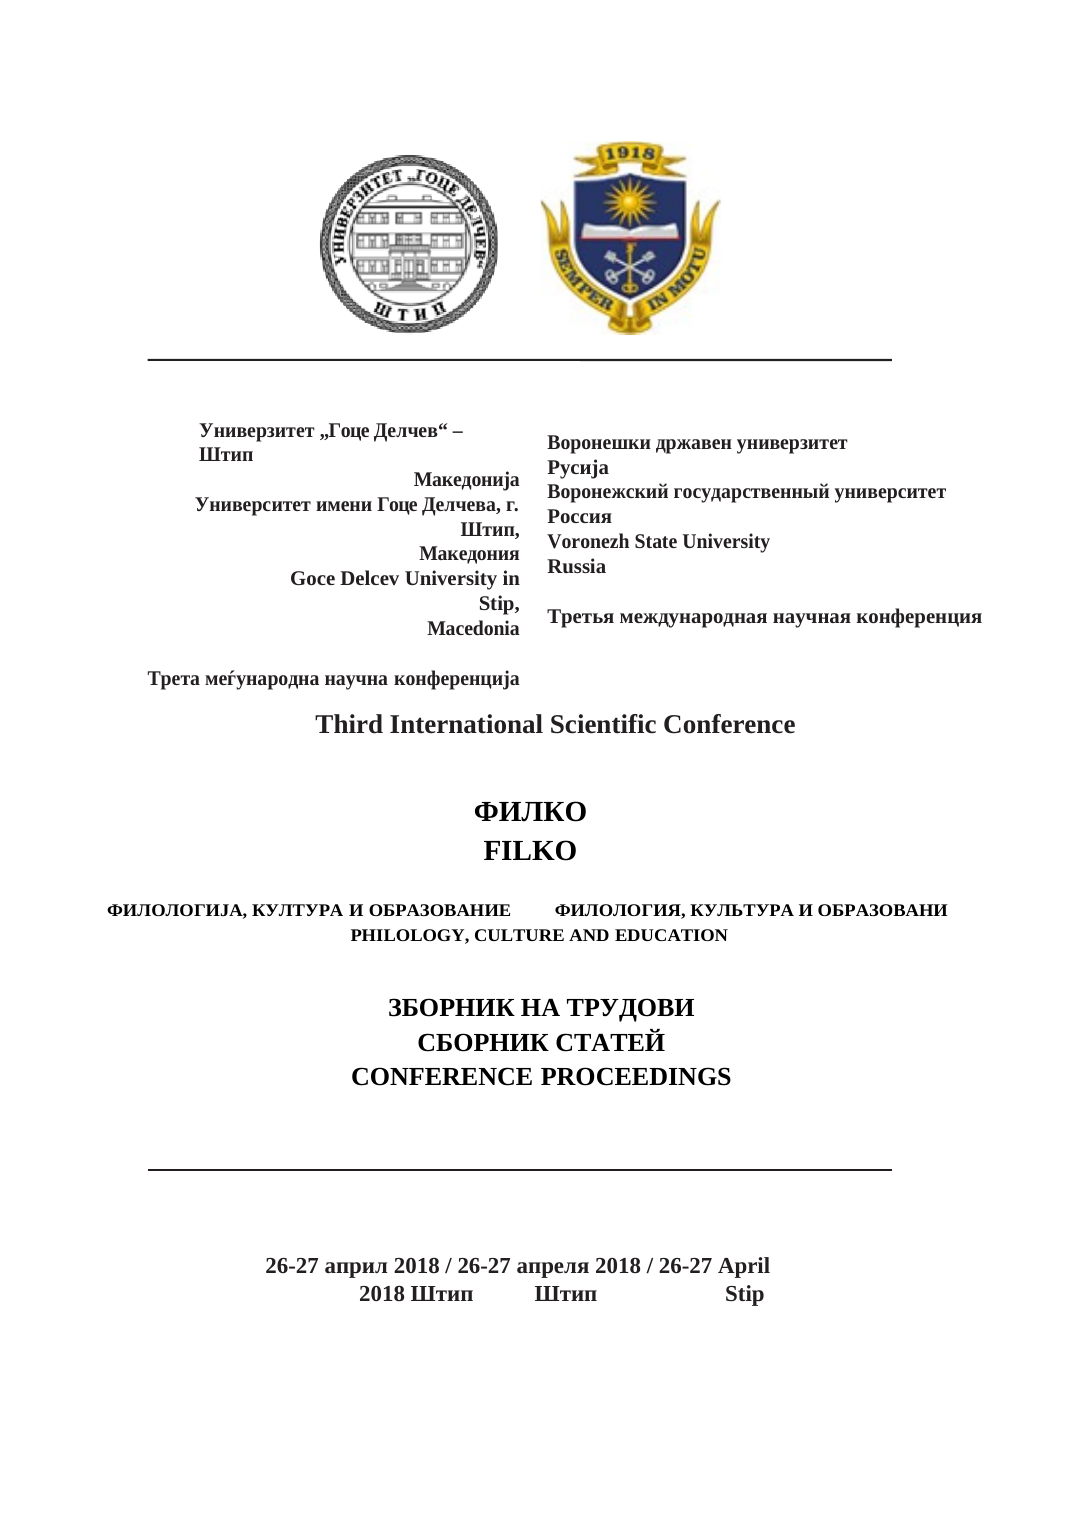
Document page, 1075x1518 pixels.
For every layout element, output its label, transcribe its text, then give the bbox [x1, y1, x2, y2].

subtitle ФИЛКО FILKO [472, 794, 589, 867]
text Трета меѓународна научна конференција [0, 666, 519, 690]
text Воронешки државен универзитет Русиjа [547, 430, 907, 479]
text ЗБОРНИК НА ТРУДОВИ СБОРНИК СТАТЕЙ CONFERENCE PROCEEDINGS [349, 992, 732, 1091]
text Македония Goce Delcev University in Stip, [254, 541, 519, 615]
text Voronezh State University Russia [547, 529, 827, 578]
text Третья международная научная конференция [547, 604, 1075, 628]
text Македониjа Университет имени Гоце Делчева, г. Штип, [133, 467, 519, 541]
text Воронежский государственный университет Россия [547, 479, 1009, 528]
text Универзитет „Гоце Делчев“ – Штип [199, 418, 519, 466]
picture [319, 154, 499, 335]
picture [540, 141, 721, 335]
text ФИЛОЛОГИЈА, КУЛТУРА И ОБРАЗОВАНИЕ ФИЛОЛОГИЯ, КУЛЬТУРА И ОБРАЗОВАНИ PHILOLOGY, CULTURE AND EDUCATION [107, 900, 952, 945]
text Macedonia [0, 616, 519, 640]
text Third International Scientific Conference [315, 708, 1075, 739]
